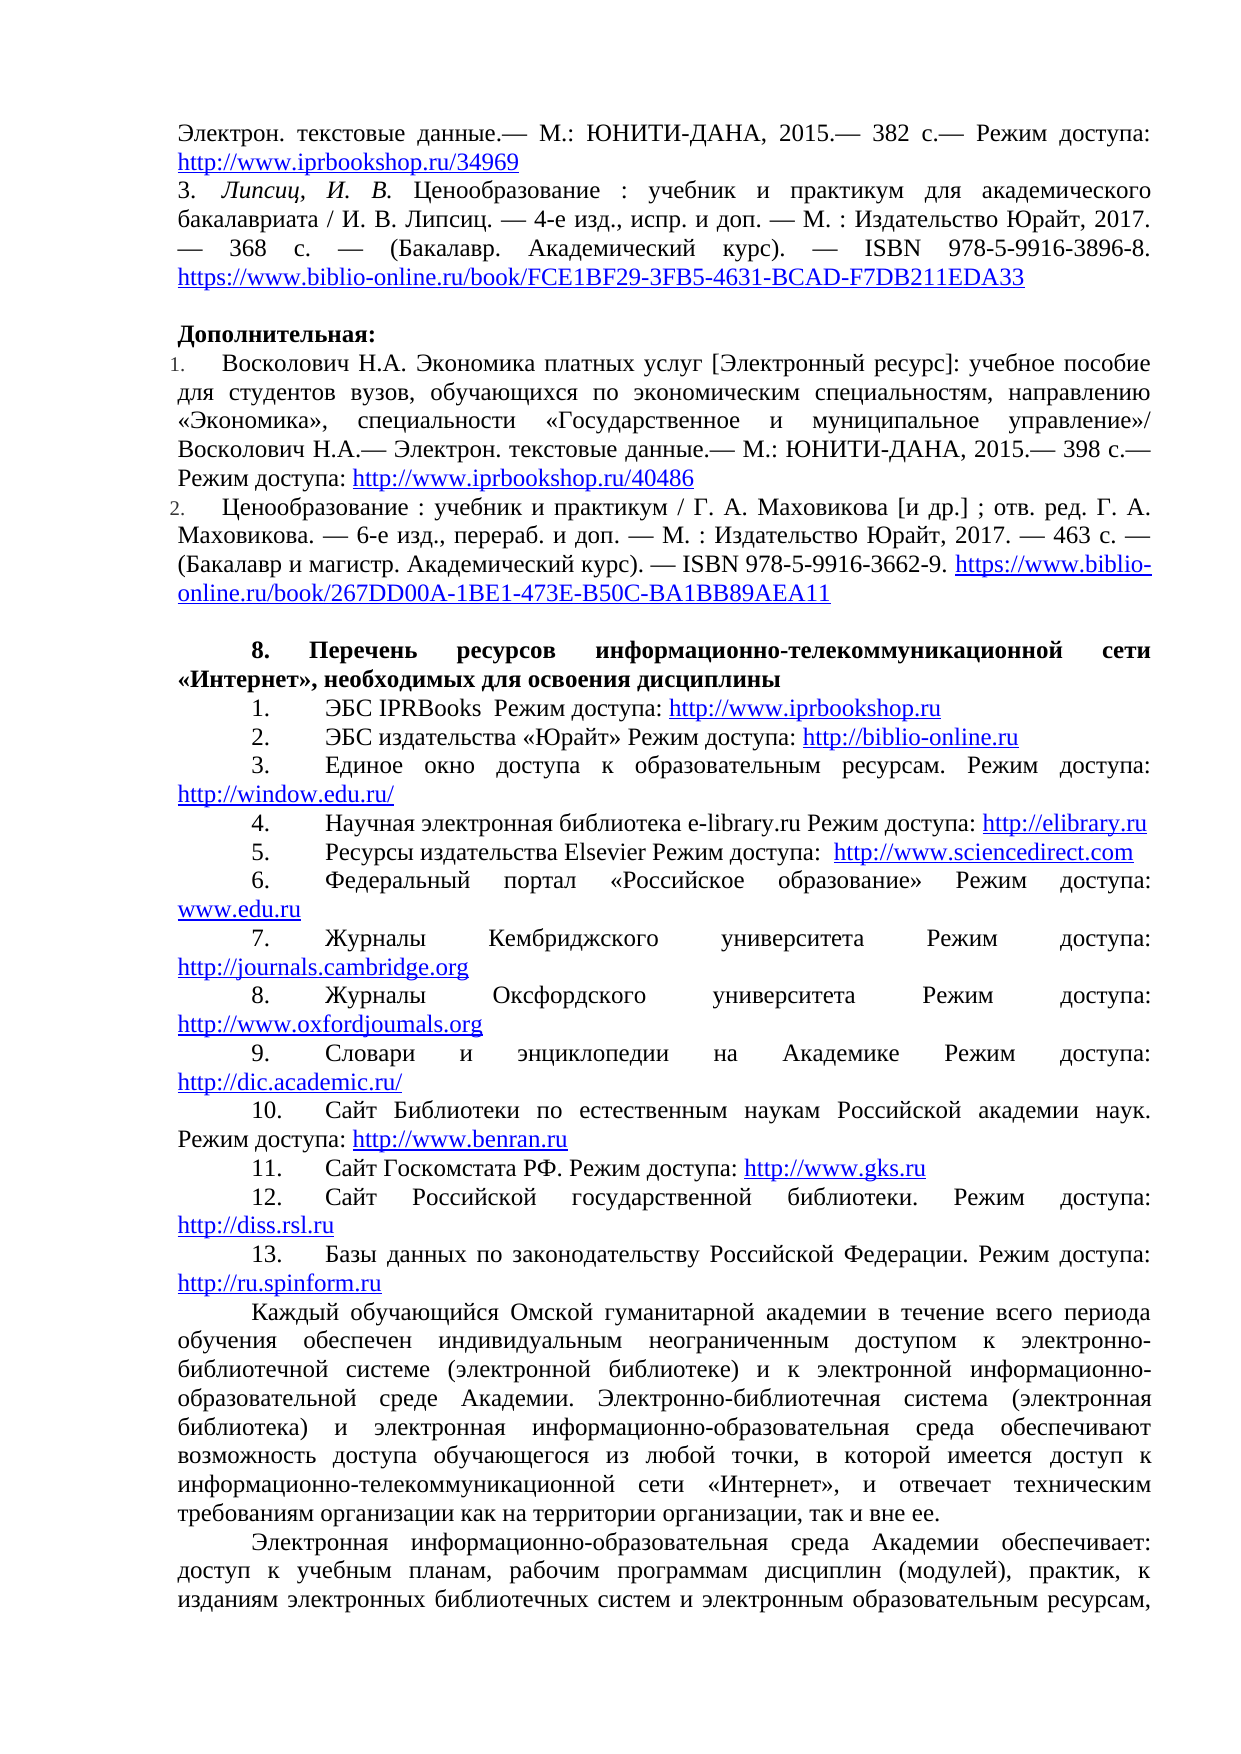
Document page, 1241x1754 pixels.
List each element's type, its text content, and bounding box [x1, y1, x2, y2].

list Сайт Госкомстата РФ. Режим доступа: http://www.gks.ru [177, 1153, 1152, 1182]
text 8. Перечень ресурсов информационно-телекоммуникационной сети «Интернет», необходимых для освоения дисциплины [177, 636, 1152, 693]
list Научная электронная библиотека e-library.ru Режим доступа: http://elibrary.ru [177, 808, 1152, 837]
text Дополнительная: [177, 319, 1152, 348]
list ЭБС издательства «Юрайт» Режим доступа: http://biblio-online.ru [177, 722, 1152, 751]
list Сайт Российской государственной библиотеки. Режим доступа: http://diss.rsl.ru [177, 1182, 1152, 1239]
list Единое окно доступа к образовательным ресурсам. Режим доступа: http://window.edu.ru/ [177, 751, 1152, 808]
list Базы данных по законодательству Российской Федерации. Режим доступа: http://ru.spinform.ru [177, 1239, 1152, 1297]
list Восколович Н.А. Экономика платных услуг [Электронный ресурс]: учебное пособие для студентов вузов, обучающихся по экономическим специальностям, направлению «Экономика», специальности «Государственное и муниципальное управление»/ Восколович Н.А.— Электрон. текстовые данные.— М.: ЮНИТИ-ДАНА, 2015.— 398 c.— Режим доступа: http://www.iprbookshop.ru/40486 [177, 348, 1152, 492]
list Ресурсы издательства Elsevier Режим доступа: http://www.sciencedirect.com [177, 837, 1152, 866]
list Журналы Оксфордского университета Режим доступа: http://www.oxfordjoumals.org [177, 981, 1152, 1038]
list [177, 118, 1152, 176]
text Каждый обучающийся Омской гуманитарной академии в течение всего периода обучения обеспечен индивидуальным неограниченным доступом к электронно-библиотечной системе (электронной библиотеке) и к электронной информационно-образовательной среде Академии. Электронно-библиотечная система (электронная библиотека) и электронная информационно-образовательная среда обеспечивают возможность доступа обучающегося из любой точки, в которой имеется доступ к информационно-телекоммуникационной сети «Интернет», и отвечает техническим требованиям организации как на территории организации, так и вне ее. [177, 1297, 1152, 1527]
list Липсиц, И. В. Ценообразование : учебник и практикум для академического бакалавриата / И. В. Липсиц. — 4-е изд., испр. и доп. — М. : Издательство Юрайт, 2017. — 368 с. — (Бакалавр. Академический курс). — ISBN 978-5-9916-3896-8. https://www.biblio-online.ru/book/FCE1BF29-3FB5-4631-BCAD-F7DB211EDA33 [177, 176, 1152, 291]
list Ценообразование : учебник и практикум / Г. А. Маховикова [и др.] ; отв. ред. Г. А. Маховикова. — 6-е изд., перераб. и доп. — М. : Издательство Юрайт, 2017. — 463 с. — (Бакалавр и магистр. Академический курс). — ISBN 978-5-9916-3662-9. https://www.biblio-online.ru/book/267DD00A-1BE1-473E-B50C-BA1BB89AEA11 [177, 492, 1152, 607]
list Сайт Библиотеки по естественным наукам Российской академии наук. Режим доступа: http://www.benran.ru [177, 1096, 1152, 1153]
list Журналы Кембриджского университета Режим доступа: http://journals.cambridge.org [177, 923, 1152, 981]
list Федеральный портал «Российское образование» Режим доступа: www.edu.ru [177, 866, 1152, 923]
list ЭБС IPRBooks Режим доступа: http://www.iprbookshop.ru [177, 693, 1152, 722]
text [177, 1527, 1152, 1613]
list Словари и энциклопедии на Академике Режим доступа: http://dic.academic.ru/ [177, 1038, 1152, 1096]
